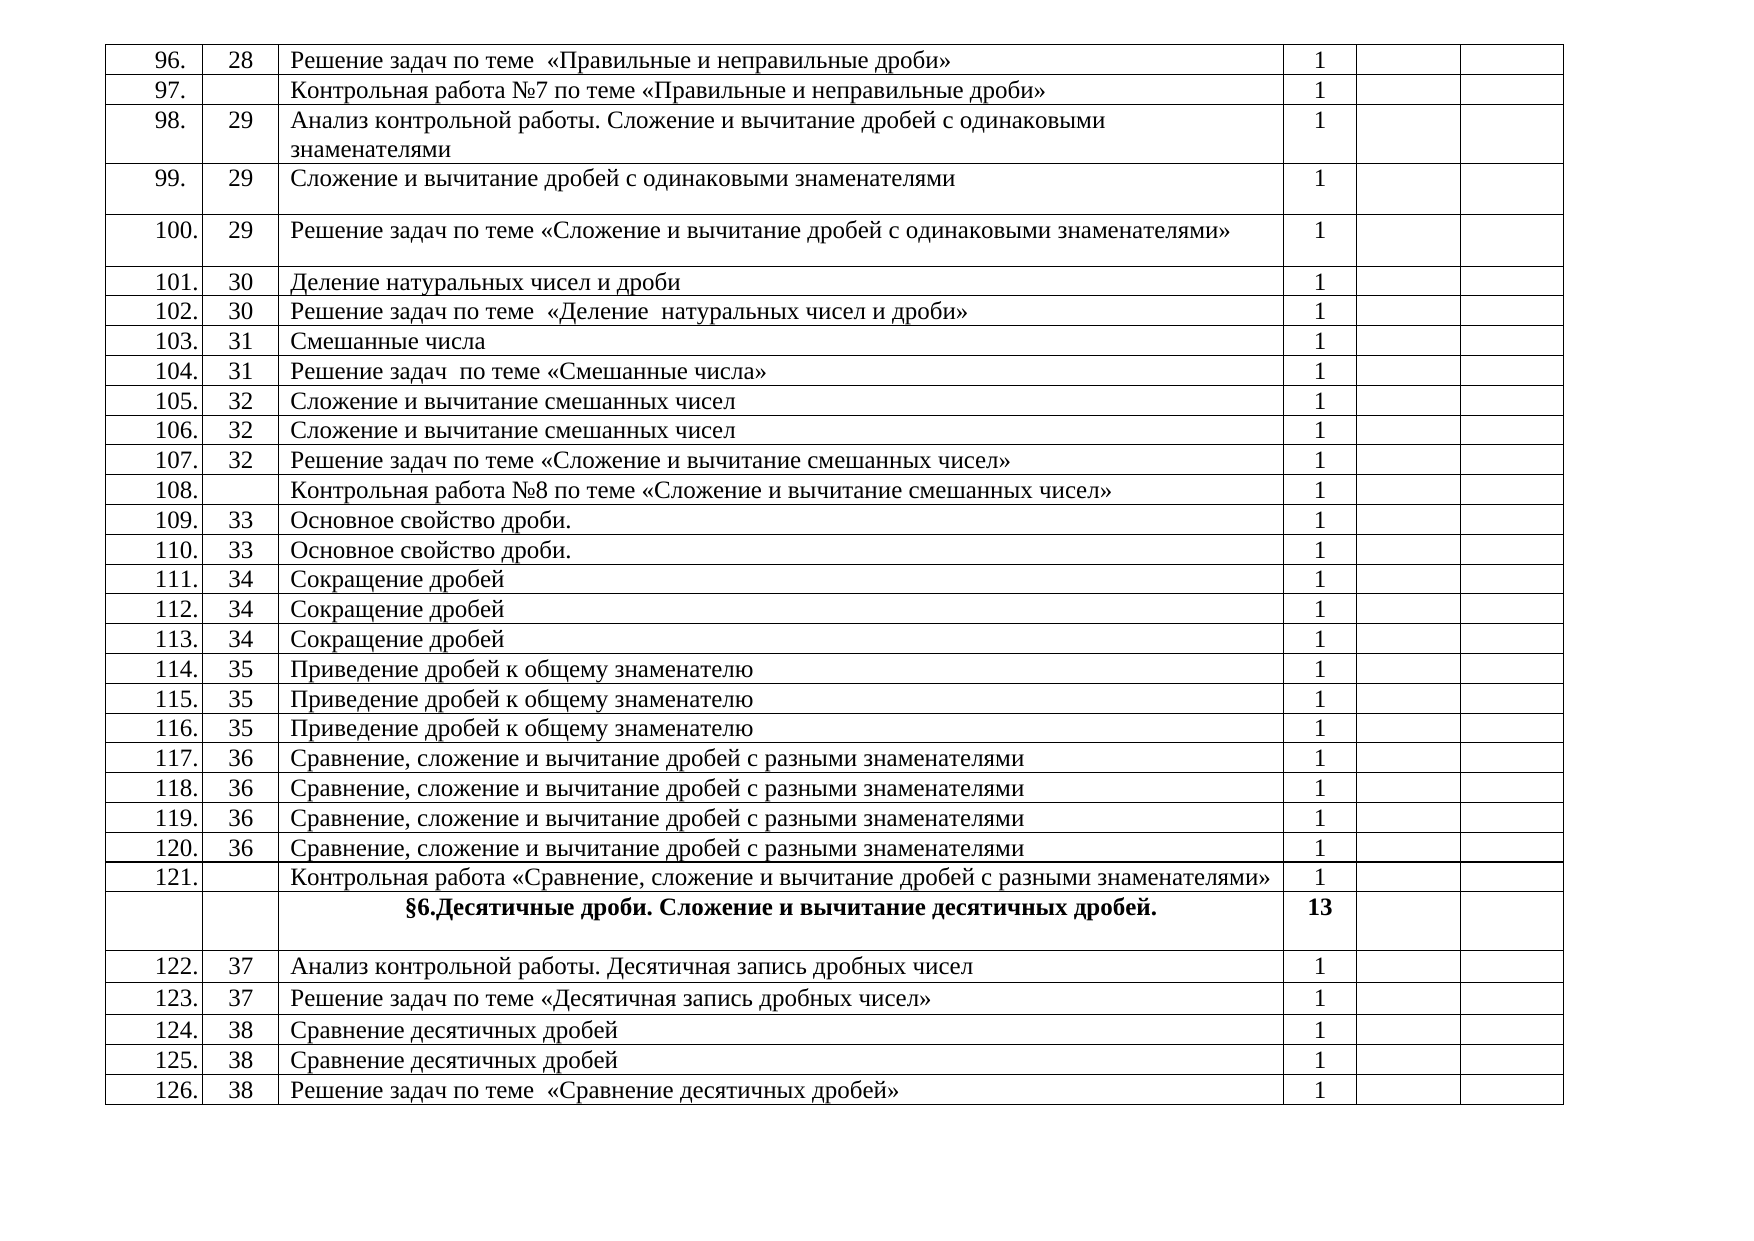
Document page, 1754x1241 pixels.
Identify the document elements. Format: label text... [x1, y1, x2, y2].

table_cell [106, 475, 202, 504]
table_cell Сложение и вычитание смешанных чисел [279, 416, 1283, 444]
table_cell 1 [1284, 475, 1356, 504]
table_cell 32 [203, 416, 278, 444]
table_cell 1 [1284, 75, 1356, 104]
table_cell [1461, 215, 1563, 266]
table_cell 31 [203, 326, 278, 355]
table_cell [1357, 445, 1460, 474]
table_cell Решение задач по теме «Сравнение десятичных дробей» [279, 1075, 1283, 1104]
table_cell 13 [1284, 892, 1356, 950]
table_cell 1 [1284, 326, 1356, 355]
table_cell [106, 1045, 202, 1074]
table_cell 35 [203, 714, 278, 742]
table_cell [106, 215, 202, 266]
table_cell Сложение и вычитание дробей с одинаковыми знаменателями [279, 164, 1283, 214]
table_cell Приведение дробей к общему знаменателю [279, 654, 1283, 683]
table_cell [106, 164, 202, 214]
table_cell 1 [1284, 743, 1356, 772]
table_cell 36 [203, 743, 278, 772]
table_cell [1461, 654, 1563, 683]
table_cell [1357, 654, 1460, 683]
table_cell [1357, 951, 1460, 982]
table_cell §6.Десятичные дроби. Сложение и вычитание десятичных дробей. [279, 892, 1283, 950]
table_cell 1 [1284, 45, 1356, 74]
table_cell Сравнение десятичных дробей [279, 1015, 1283, 1044]
table_cell [106, 773, 202, 802]
table_cell 38 [203, 1075, 278, 1104]
table_cell 1 [1284, 1045, 1356, 1074]
table_cell Сравнение, сложение и вычитание дробей с разными знаменателями [279, 773, 1283, 802]
table_cell [1461, 475, 1563, 504]
table_cell 1 [1284, 983, 1356, 1014]
table_cell Анализ контрольной работы. Десятичная запись дробных чисел [279, 951, 1283, 982]
table_cell [1461, 416, 1563, 444]
table_cell 29 [203, 164, 278, 214]
table_cell [106, 356, 202, 385]
table_cell [1357, 773, 1460, 802]
table_cell [1357, 1015, 1460, 1044]
table_cell 34 [203, 594, 278, 623]
table_cell 28 [203, 45, 278, 74]
table_cell [1461, 714, 1563, 742]
table_cell [1461, 773, 1563, 802]
table_cell 32 [203, 445, 278, 474]
table_cell [1357, 475, 1460, 504]
table_cell [1357, 267, 1460, 295]
table_cell 36 [203, 773, 278, 802]
table_cell [1461, 1045, 1563, 1074]
table_cell 1 [1284, 386, 1356, 414]
table_cell [106, 684, 202, 712]
table_cell [106, 594, 202, 623]
table_cell [1357, 833, 1460, 861]
table_cell 1 [1284, 505, 1356, 534]
table_cell [106, 892, 202, 950]
table_cell [1461, 326, 1563, 355]
table_cell [1461, 164, 1563, 214]
table_cell [1461, 105, 1563, 162]
table_cell 1 [1284, 416, 1356, 444]
table_cell [1357, 505, 1460, 534]
table_cell [1461, 743, 1563, 772]
table_cell [106, 1075, 202, 1104]
table_cell [203, 863, 278, 891]
table_cell [106, 386, 202, 414]
table_cell [1357, 215, 1460, 266]
table_cell [1461, 445, 1563, 474]
table_cell 1 [1284, 803, 1356, 832]
table_cell [1357, 386, 1460, 414]
table_cell [1357, 684, 1460, 712]
table_cell 32 [203, 386, 278, 414]
table_cell [1461, 267, 1563, 295]
table_cell [1461, 863, 1563, 891]
table_cell [106, 75, 202, 104]
table_cell 1 [1284, 863, 1356, 891]
table_cell Сложение и вычитание смешанных чисел [279, 386, 1283, 414]
table_cell 1 [1284, 215, 1356, 266]
table_cell [1461, 535, 1563, 563]
table_cell [1357, 105, 1460, 162]
table_cell [106, 45, 202, 74]
table_cell 1 [1284, 105, 1356, 162]
table_cell [1357, 75, 1460, 104]
table_cell [203, 475, 278, 504]
table_cell [1461, 833, 1563, 861]
table_cell 1 [1284, 594, 1356, 623]
table_cell [1461, 505, 1563, 534]
table_cell [1461, 892, 1563, 950]
table_cell 38 [203, 1015, 278, 1044]
table_cell 29 [203, 105, 278, 162]
table_cell [1461, 356, 1563, 385]
table_cell [1357, 983, 1460, 1014]
table_cell 1 [1284, 654, 1356, 683]
table_cell [1357, 45, 1460, 74]
table_cell [106, 1015, 202, 1044]
table_cell [106, 714, 202, 742]
table_cell 36 [203, 833, 278, 861]
table_cell [1357, 565, 1460, 593]
table_cell 38 [203, 1045, 278, 1074]
table_cell [106, 505, 202, 534]
table_cell [106, 743, 202, 772]
table_cell [106, 624, 202, 653]
table_cell Сравнение, сложение и вычитание дробей с разными знаменателями [279, 743, 1283, 772]
table_cell 1 [1284, 445, 1356, 474]
table_cell [1461, 951, 1563, 982]
table_cell 35 [203, 654, 278, 683]
table_cell Решение задач по теме «Смешанные числа» [279, 356, 1283, 385]
table_cell 31 [203, 356, 278, 385]
table_cell Сокращение дробей [279, 565, 1283, 593]
table_cell [1461, 45, 1563, 74]
table_cell Решение задач по теме «Сложение и вычитание смешанных чисел» [279, 445, 1283, 474]
table_cell [1461, 624, 1563, 653]
table_cell Приведение дробей к общему знаменателю [279, 684, 1283, 712]
table_cell [106, 863, 202, 891]
table_cell 1 [1284, 267, 1356, 295]
table_cell 34 [203, 565, 278, 593]
table_cell [106, 803, 202, 832]
table_cell [203, 892, 278, 950]
table_cell [1461, 1075, 1563, 1104]
table_cell 1 [1284, 624, 1356, 653]
table_cell [1357, 164, 1460, 214]
table_cell [106, 267, 202, 295]
table_cell 1 [1284, 535, 1356, 563]
table_cell 1 [1284, 356, 1356, 385]
table_cell 1 [1284, 1075, 1356, 1104]
table_cell Сокращение дробей [279, 624, 1283, 653]
table_cell [106, 535, 202, 563]
table_cell [1461, 296, 1563, 325]
table_cell 33 [203, 535, 278, 563]
table_cell 37 [203, 951, 278, 982]
table_cell 1 [1284, 773, 1356, 802]
table_cell [106, 654, 202, 683]
table_cell [106, 445, 202, 474]
table_cell Деление натуральных чисел и дроби [279, 267, 1283, 295]
table_cell Решение задач по теме «Десятичная запись дробных чисел» [279, 983, 1283, 1014]
table_cell [1357, 296, 1460, 325]
table_cell 33 [203, 505, 278, 534]
table_cell 30 [203, 267, 278, 295]
table_cell [1461, 594, 1563, 623]
table_cell Анализ контрольной работы. Сложение и вычитание дробей с одинаковыми знаменателями [279, 105, 1283, 162]
table_cell [106, 833, 202, 861]
table_cell [1357, 535, 1460, 563]
table_cell [106, 296, 202, 325]
table_cell Контрольная работа «Сравнение, сложение и вычитание дробей с разными знаменателями» [279, 863, 1283, 891]
table_cell 1 [1284, 164, 1356, 214]
table_cell [1461, 565, 1563, 593]
table_cell [1357, 624, 1460, 653]
table_cell 1 [1284, 833, 1356, 861]
table_cell Сравнение, сложение и вычитание дробей с разными знаменателями [279, 833, 1283, 861]
table_cell Контрольная работа №7 по теме «Правильные и неправильные дроби» [279, 75, 1283, 104]
table_cell [106, 565, 202, 593]
table_cell 29 [203, 215, 278, 266]
table_cell [1461, 983, 1563, 1014]
table_cell [106, 326, 202, 355]
table_cell Решение задач по теме «Сложение и вычитание дробей с одинаковыми знаменателями» [279, 215, 1283, 266]
table_cell [106, 951, 202, 982]
table_cell Решение задач по теме «Деление натуральных чисел и дроби» [279, 296, 1283, 325]
table_cell [106, 105, 202, 162]
table_cell Сокращение дробей [279, 594, 1283, 623]
table_cell [1461, 386, 1563, 414]
table_cell Основное свойство дроби. [279, 505, 1283, 534]
table_cell [106, 983, 202, 1014]
table_cell [1357, 594, 1460, 623]
table_cell Основное свойство дроби. [279, 535, 1283, 563]
table_cell [1357, 356, 1460, 385]
table_cell 1 [1284, 296, 1356, 325]
table_cell [1357, 892, 1460, 950]
table_cell Приведение дробей к общему знаменателю [279, 714, 1283, 742]
table_cell [1461, 1015, 1563, 1044]
table_cell Контрольная работа №8 по теме «Сложение и вычитание смешанных чисел» [279, 475, 1283, 504]
table_cell Сравнение десятичных дробей [279, 1045, 1283, 1074]
table_cell 30 [203, 296, 278, 325]
table_cell 37 [203, 983, 278, 1014]
table_cell Сравнение, сложение и вычитание дробей с разными знаменателями [279, 803, 1283, 832]
table_cell 34 [203, 624, 278, 653]
table_cell [1357, 326, 1460, 355]
table_cell 1 [1284, 714, 1356, 742]
table_cell [1357, 803, 1460, 832]
table_cell 35 [203, 684, 278, 712]
table_cell 1 [1284, 951, 1356, 982]
table_cell [1461, 684, 1563, 712]
table_cell [1461, 75, 1563, 104]
table_cell 1 [1284, 565, 1356, 593]
table_cell [1357, 416, 1460, 444]
table_cell [1357, 743, 1460, 772]
table_cell Смешанные числа [279, 326, 1283, 355]
table_cell [1357, 714, 1460, 742]
table_cell Решение задач по теме «Правильные и неправильные дроби» [279, 45, 1283, 74]
table_cell [1461, 803, 1563, 832]
table_cell 36 [203, 803, 278, 832]
table_cell [1357, 1045, 1460, 1074]
table_cell [203, 75, 278, 104]
table_cell 1 [1284, 684, 1356, 712]
table_cell [1357, 1075, 1460, 1104]
table_cell [1357, 863, 1460, 891]
table_cell [106, 416, 202, 444]
table_cell 1 [1284, 1015, 1356, 1044]
